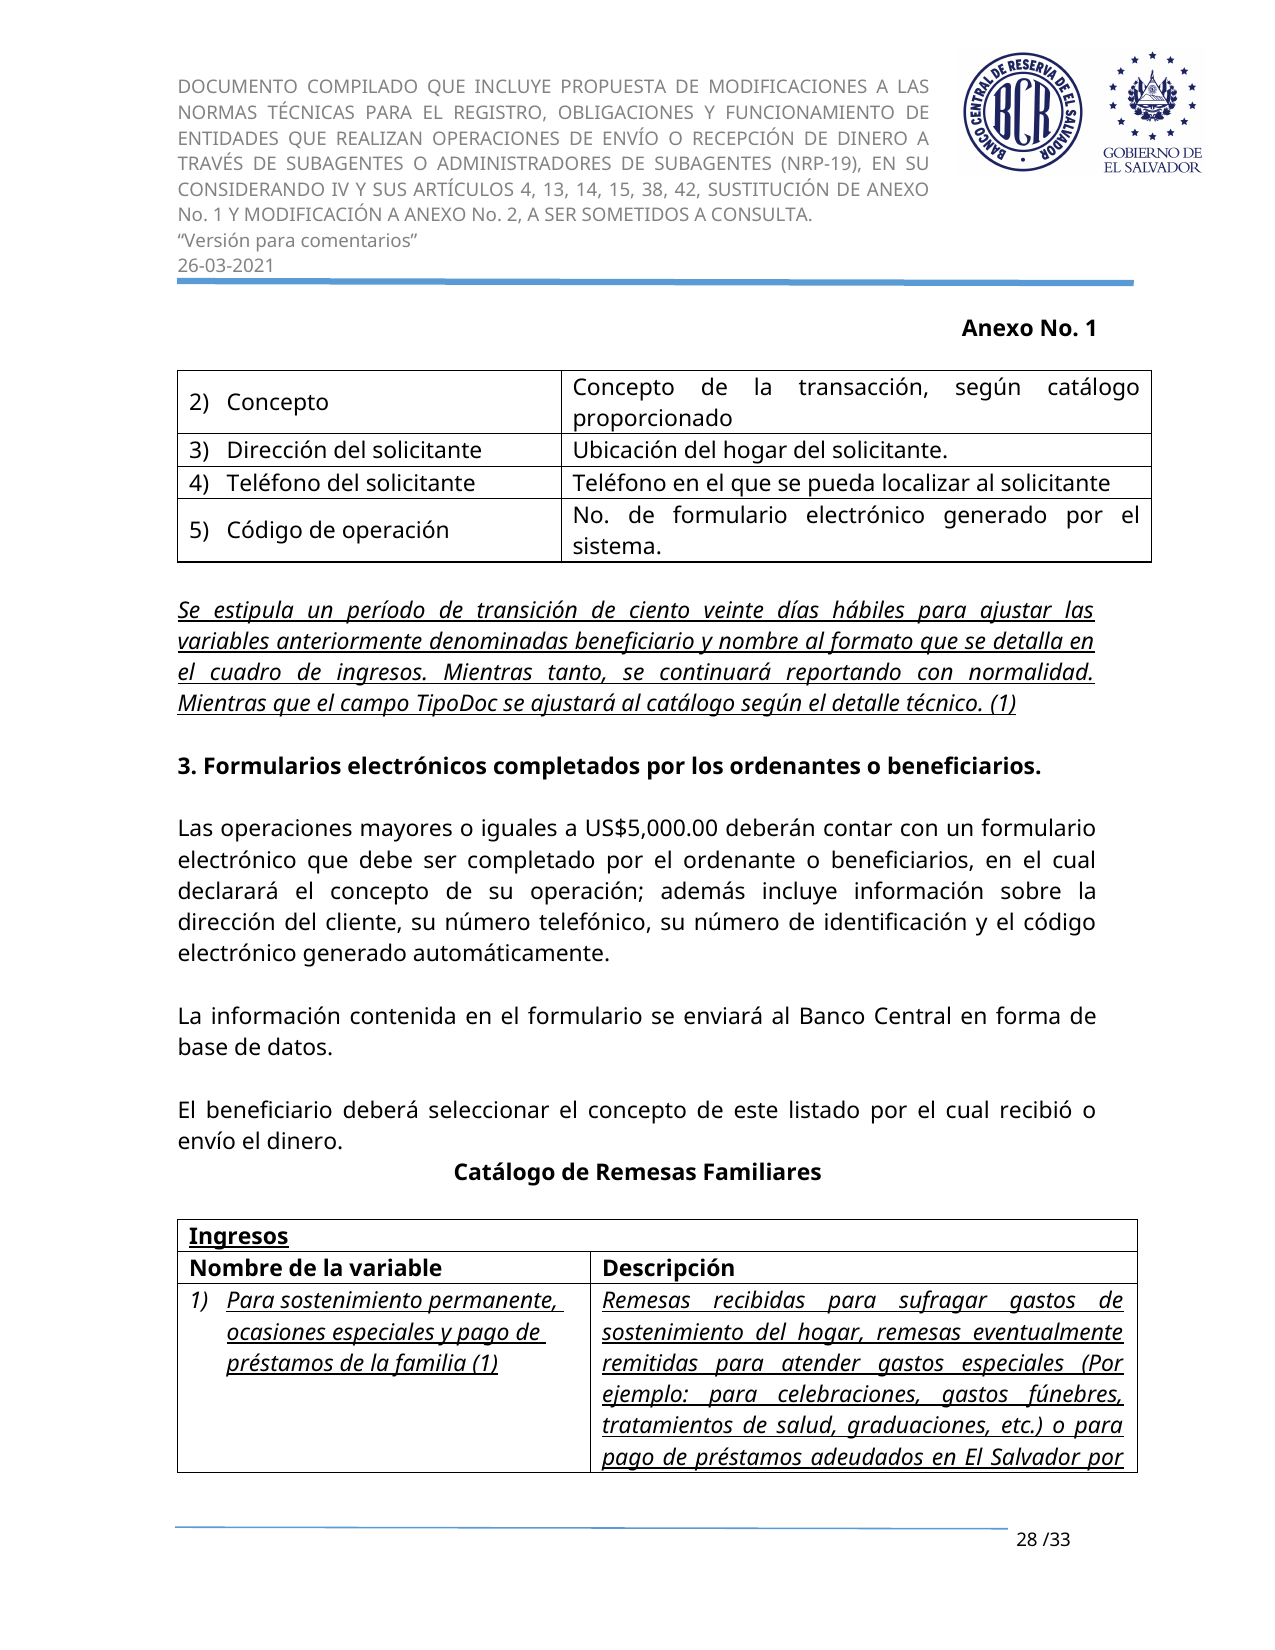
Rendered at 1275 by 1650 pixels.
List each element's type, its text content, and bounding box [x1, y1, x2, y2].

text Se estipula un período de transición de ciento veinte días hábiles para ajustar las variables anteriormente denominadas beneficiario y nombre al formato que se detalla en el cuadro de ingresos. Mientras tanto, se continuará reportando con normalidad. Mientras que el campo TipoDoc se ajustará al catálogo según el detalle técnico. (1) [177, 594, 1098, 719]
table_cell Concepto [178, 371, 561, 433]
table_cell No. de formulario electrónico generado por el sistema. [562, 499, 1151, 561]
text Catálogo de Remesas Familiares [177, 1156, 1098, 1187]
text Las operaciones mayores o iguales a US$5,000.00 deberán contar con un formulario electrónico que debe ser completado por el ordenante o beneficiarios, en el cual declarará el concepto de su operación; además incluye información sobre la dirección del cliente, su número telefónico, su número de identificación y el código electrónico generado automáticamente. [177, 812, 1098, 969]
text La información contenida en el formulario se enviará al Banco Central en forma de base de datos. [177, 1000, 1098, 1062]
table_cell Concepto de la transacción, según catálogo proporcionado [562, 371, 1151, 433]
table_cell Descripción [591, 1252, 1137, 1283]
table_cell Teléfono del solicitante [178, 467, 561, 498]
table_cell Teléfono en el que se pueda localizar al solicitante [562, 467, 1151, 498]
text 3. Formularios electrónicos completados por los ordenantes o beneficiarios. [177, 750, 1098, 781]
table_cell Dirección del solicitante [178, 434, 561, 466]
text El beneficiario deberá seleccionar el concepto de este listado por el cual recibió o envío el dinero. [177, 1094, 1098, 1156]
table_cell Ubicación del hogar del solicitante. [562, 434, 1151, 466]
table_cell Nombre de la variable [178, 1252, 590, 1283]
table_cell Código de operación [178, 499, 561, 561]
picture [956, 48, 1207, 176]
table_header Ingresos [178, 1220, 1137, 1251]
table_cell Para sostenimiento permanente, ocasiones especiales y pago de préstamos de la familia (1) [178, 1284, 590, 1472]
